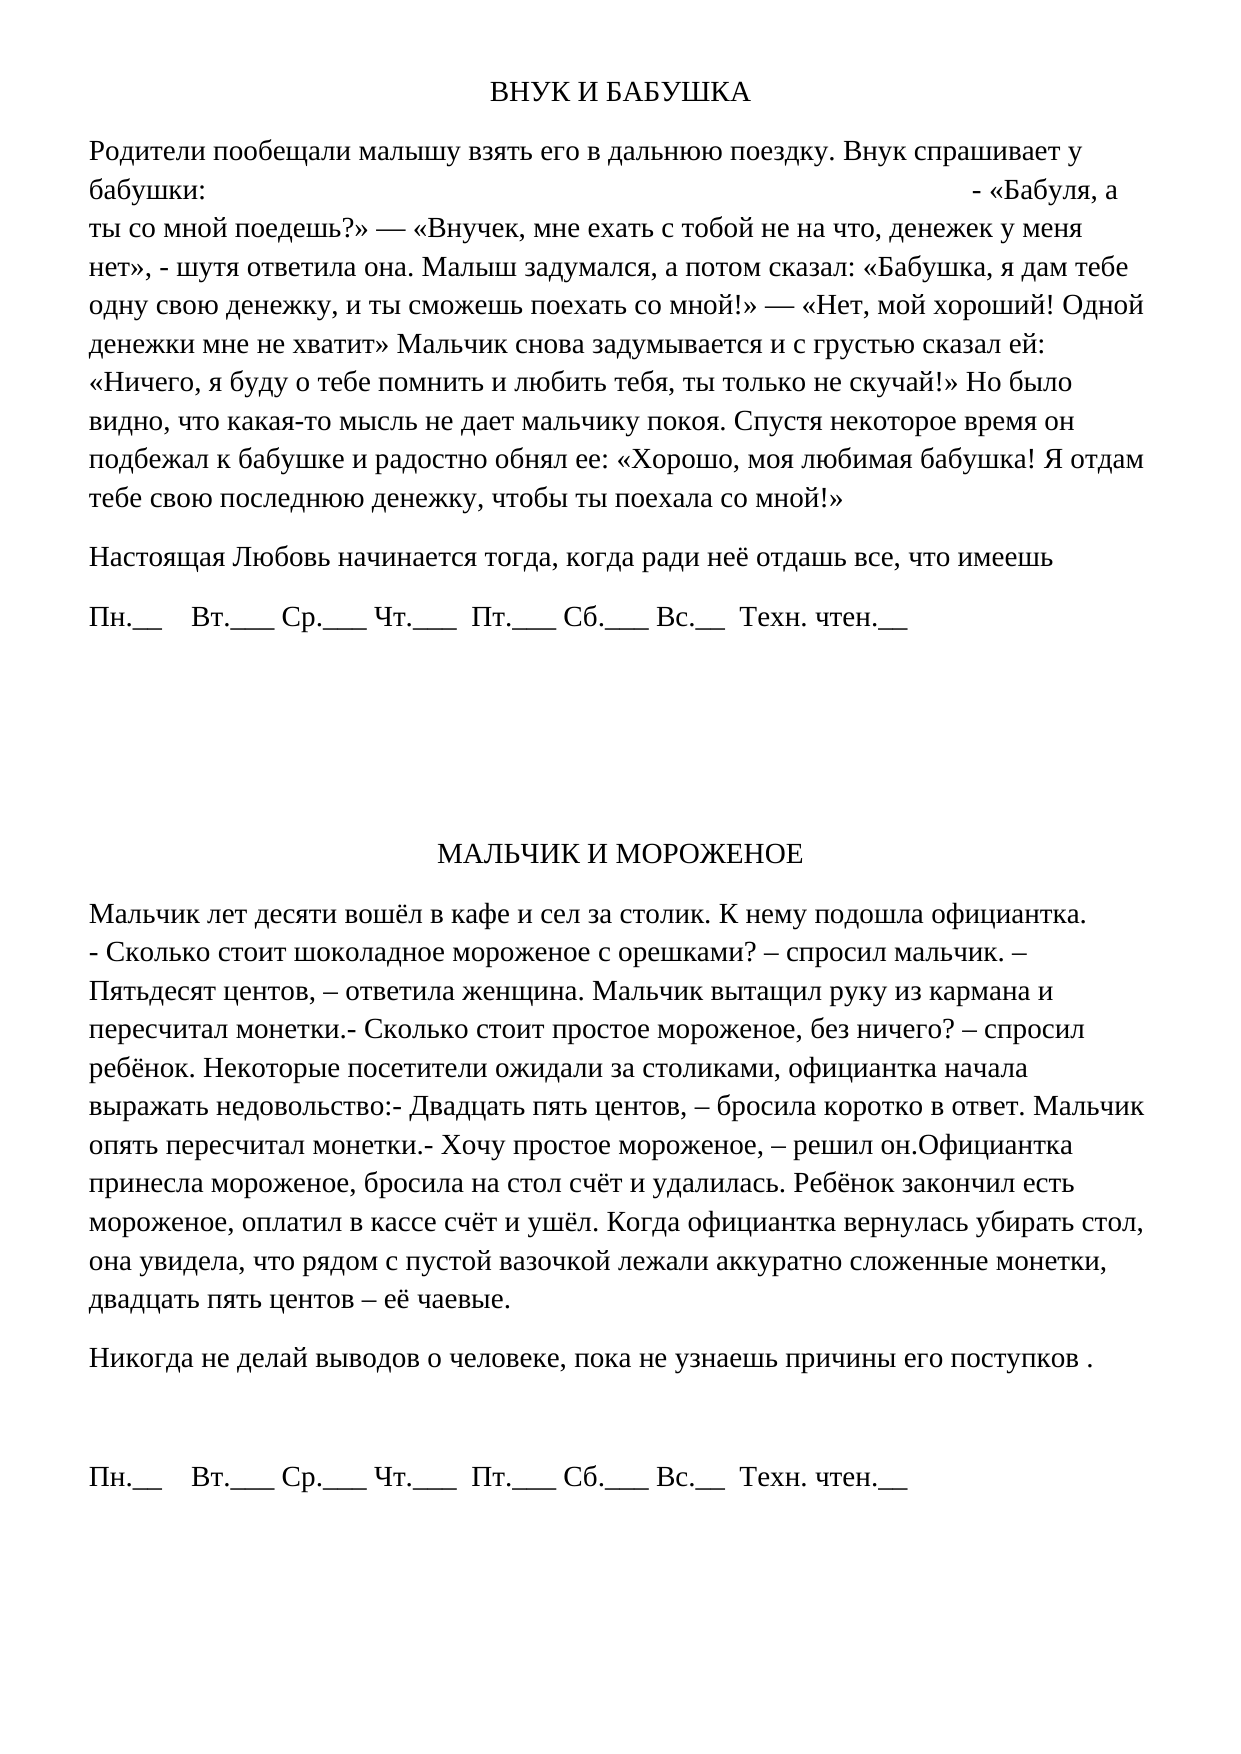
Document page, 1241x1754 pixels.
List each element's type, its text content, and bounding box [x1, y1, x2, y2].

text ВНУК И БАБУШКА [89, 74, 1152, 107]
text Настоящая Любовь начинается тогда, когда ради неё отдашь все, что имеешь [89, 539, 1152, 573]
text МАЛЬЧИК И МОРОЖЕНОЕ [89, 836, 1152, 870]
text Пн.__ Вт.___ Ср.___ Чт.___ Пт.___ Сб.___ Вс.__ Техн. чтен.__ [89, 1459, 1152, 1493]
text Никогда не делай выводов о человеке, пока не узнаешь причины его поступков . [89, 1341, 1152, 1374]
text Пн.__ Вт.___ Ср.___ Чт.___ Пт.___ Сб.___ Вс.__ Техн. чтен.__ [89, 599, 1152, 632]
text Мальчик лет десяти вошёл в кафе и сел за столик. К нему подошла официантка. - Сколько стоит шоколадное мороженое с орешками? – спросил мальчик. – Пятьдесят центов, – ответила женщина. Мальчик вытащил руку из кармана и пересчитал монетки.- Сколько стоит простое мороженое, без ничего? – спросил ребёнок. Некоторые посетители ожидали за столиками, официантка начала выражать недовольство:- Двадцать пять центов, – бросила коротко в ответ. Мальчик опять пересчитал монетки.- Хочу простое мороженое, – решил он.Официантка принесла мороженое, бросила на стол счёт и удалилась. Ребёнок закончил есть мороженое, оплатил в кассе счёт и ушёл. Когда официантка вернулась убирать стол, она увидела, что рядом с пустой вазочкой лежали аккуратно сложенные монетки, двадцать пять центов – её чаевые. [89, 896, 1152, 1315]
text Родители пообещали малышу взять его в дальнюю поездку. Внук спрашивает у бабушки: - «Бабуля, а ты со мной поедешь?» — «Внучек, мне ехать с тобой не на что, денежек у меня нет», - шутя ответила она. Малыш задумался, а потом сказал: «Бабушка, я дам тебе одну свою денежку, и ты сможешь поехать со мной!» — «Нет, мой хороший! Одной денежки мне не хватит» Мальчик снова задумывается и с грустью сказал ей: «Ничего, я буду о тебе помнить и любить тебя, ты только не скучай!» Но было видно, что какая-то мысль не дает мальчику покоя. Спустя некоторое время он подбежал к бабушке и радостно обнял ее: «Хорошо, моя любимая бабушка! Я отдам тебе свою последнюю денежку, чтобы ты поехала со мной!» [89, 133, 1152, 514]
